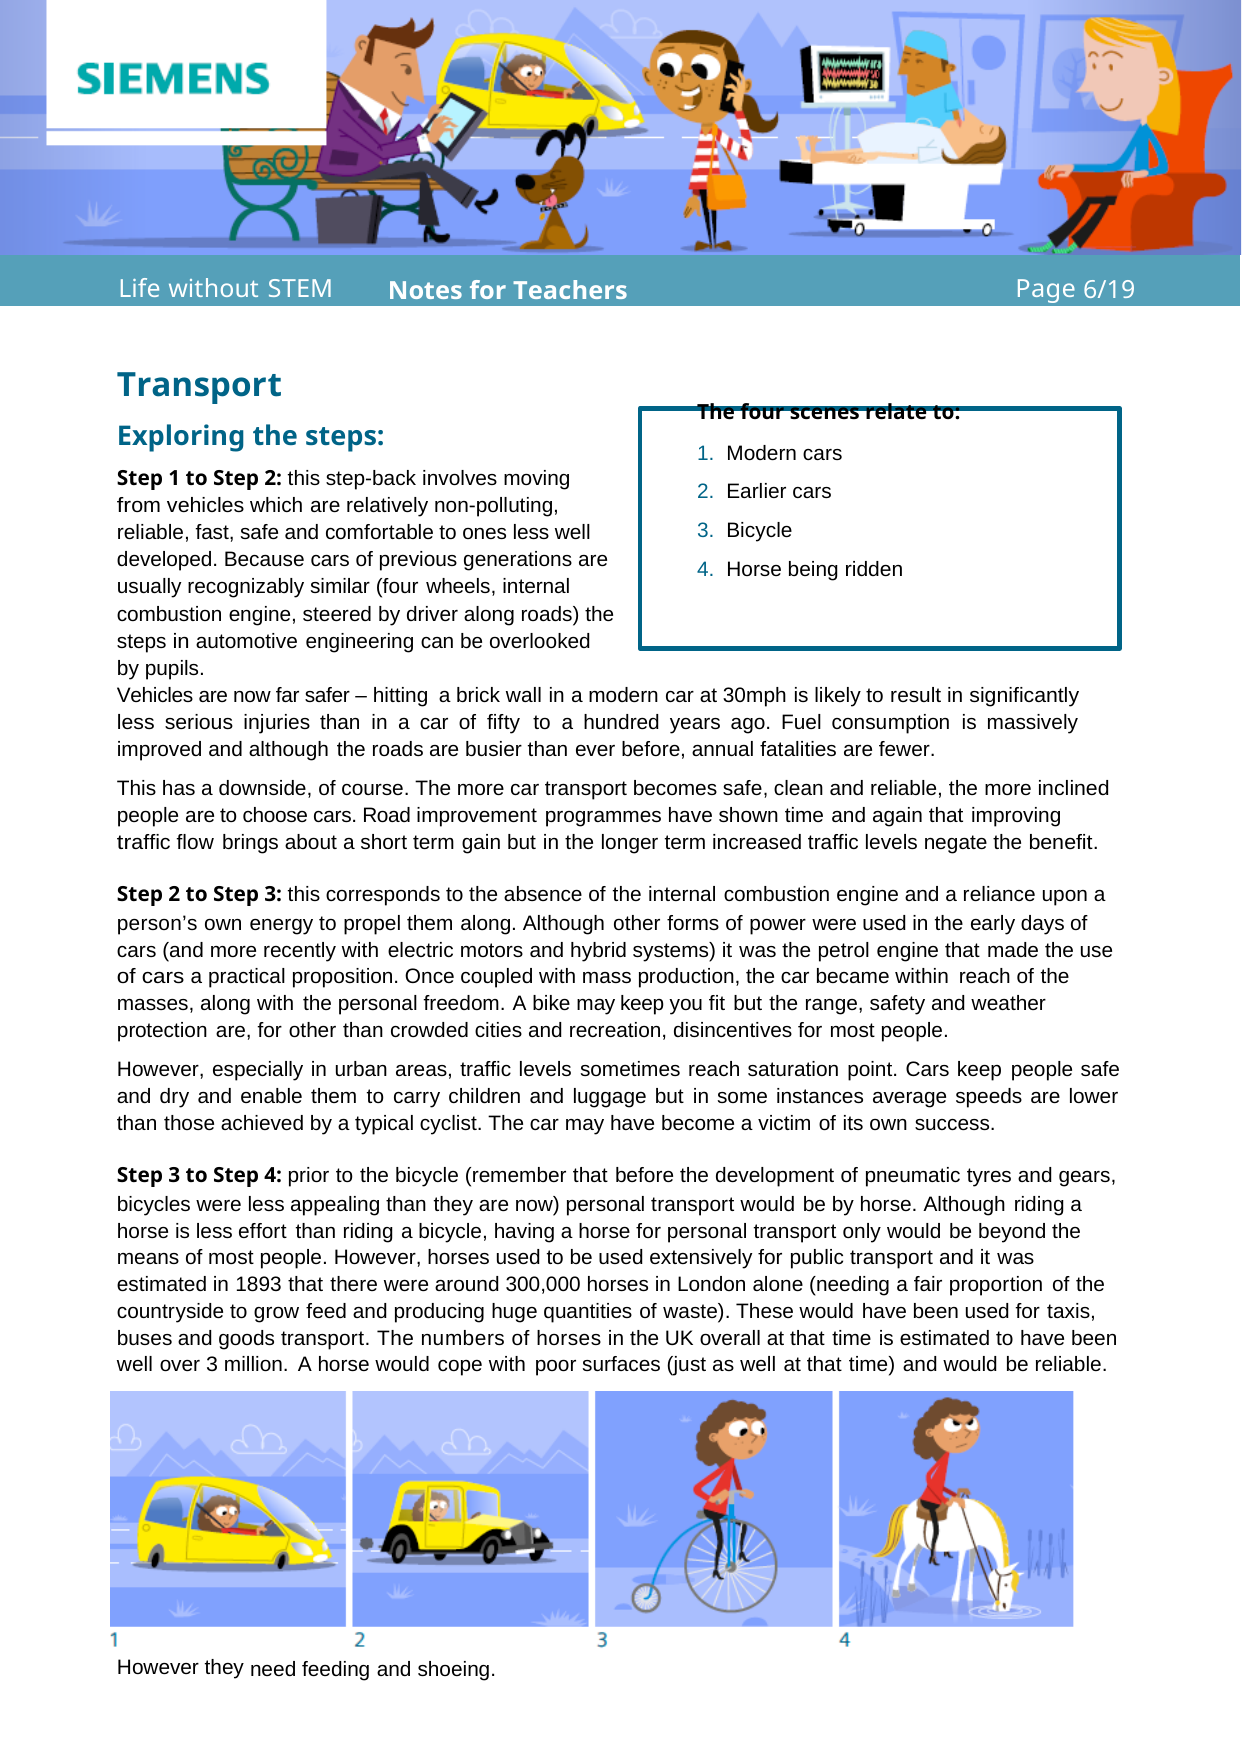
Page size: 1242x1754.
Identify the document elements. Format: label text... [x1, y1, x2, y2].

text The four scenes relate to: [697, 397, 1137, 426]
text 1. Modern cars [697, 440, 1137, 464]
text Step 1 to Step 2: this step-back involves moving from vehicles which are relatively non-polluting, reliable, fast, safe and comfortable to ones less well developed. Because cars of previous generations are usually recognizably similar (four wheels, internal combustion engine, steered by driver along roads) the steps in automotive engineering can be overlooked by pupils. [117, 464, 615, 681]
text Step 2 to Step 3: this corresponds to the absence of the internal combustion engine and a reliance upon a person’s own energy to propel them along. Although other forms of power were used in the early days of cars (and more recently with electric motors and hybrid systems) it was the petrol engine that made the use of cars a practical proposition. Once coupled with mass production, the car became within reach of the masses, along with the personal freedom. A bike may keep you fit but the range, safety and weather protection are, for other than crowded cities and recreation, disincentives for most people. [117, 879, 1123, 1042]
picture [0, 0, 1242, 255]
text Vehicles are now far safer – hitting a brick wall in a modern car at 30mph is likely to result in significantly less serious injuries than in a car of fifty to a hundred years ago. Fuel consumption is massively improved and although the roads are busier than ever before, annual fatalities are fewer. [117, 683, 1079, 761]
text However, especially in urban areas, traffic levels sometimes reach saturation point. Cars keep people safe and dry and enable them to carry children and luggage but in some instances average speeds are lower than those achieved by a typical cyclist. The car may have become a victim of its own success. [117, 1056, 1120, 1134]
text Notes for Teachers [388, 273, 633, 307]
text Life without STEM [118, 270, 364, 304]
text Transport [117, 360, 612, 406]
text Page 6/19 [1015, 274, 1137, 303]
text 3. Bicycle [697, 518, 1137, 542]
text This has a downside, of course. The more car transport becomes safe, clean and reliable, the more inclined people are to choose cars. Road improvement programmes have shown time and again that improving traffic flow brings about a short term gain but in the longer term increased traffic levels negate the benefit. [117, 776, 1117, 853]
text 2. Earlier cars [697, 479, 1137, 503]
picture [110, 1391, 1074, 1656]
text 4. Horse being ridden [697, 557, 1137, 581]
text Exploring the steps: [117, 416, 612, 453]
